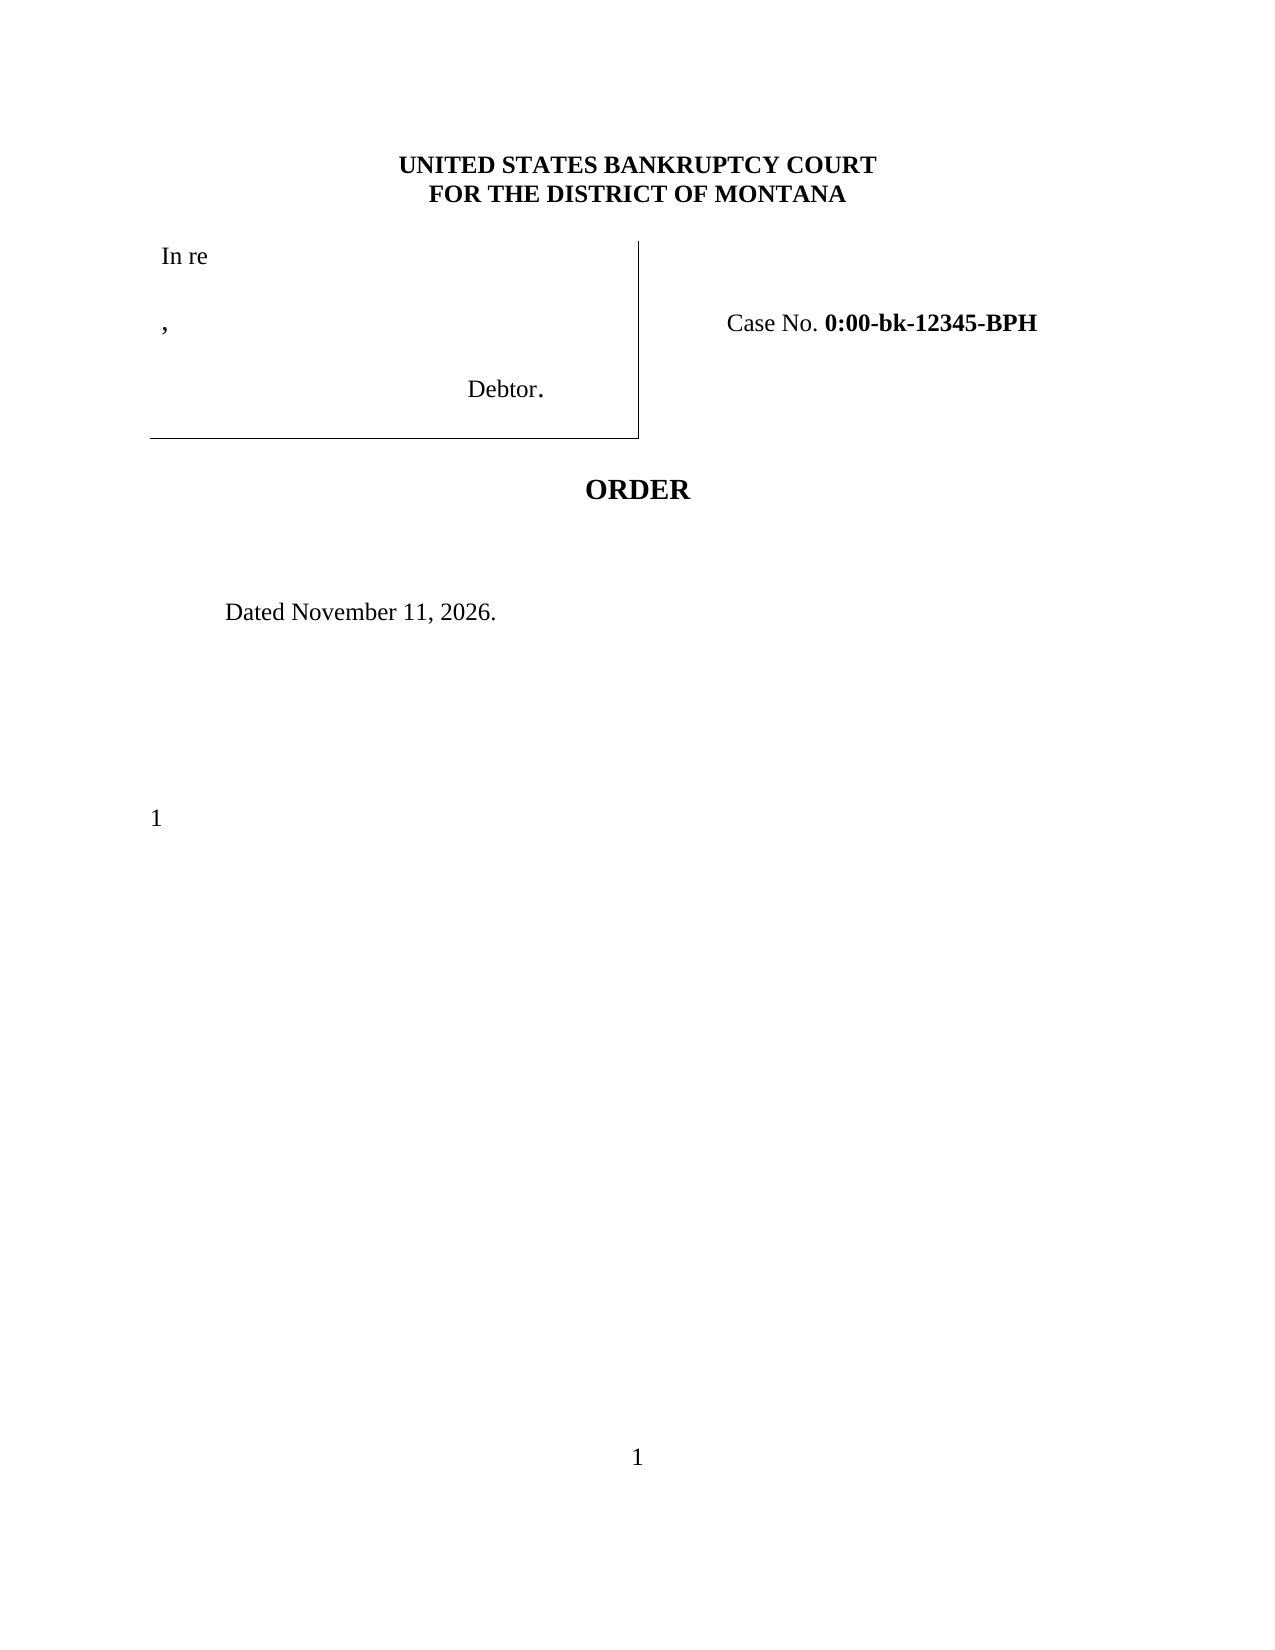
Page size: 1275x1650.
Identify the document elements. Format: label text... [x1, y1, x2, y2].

table_header Case No. 0:00-bk-12345-BPH [639, 241, 1125, 437]
text UNITED STATES BANKRUPTCY COURT [150, 150, 1125, 179]
table_header In re , Debtor. [150, 241, 638, 437]
text Dated January 11, 2023. [150, 597, 1125, 625]
text FOR THE DISTRICT OF MONTANA [150, 179, 1125, 207]
text ORDER [150, 472, 1125, 506]
